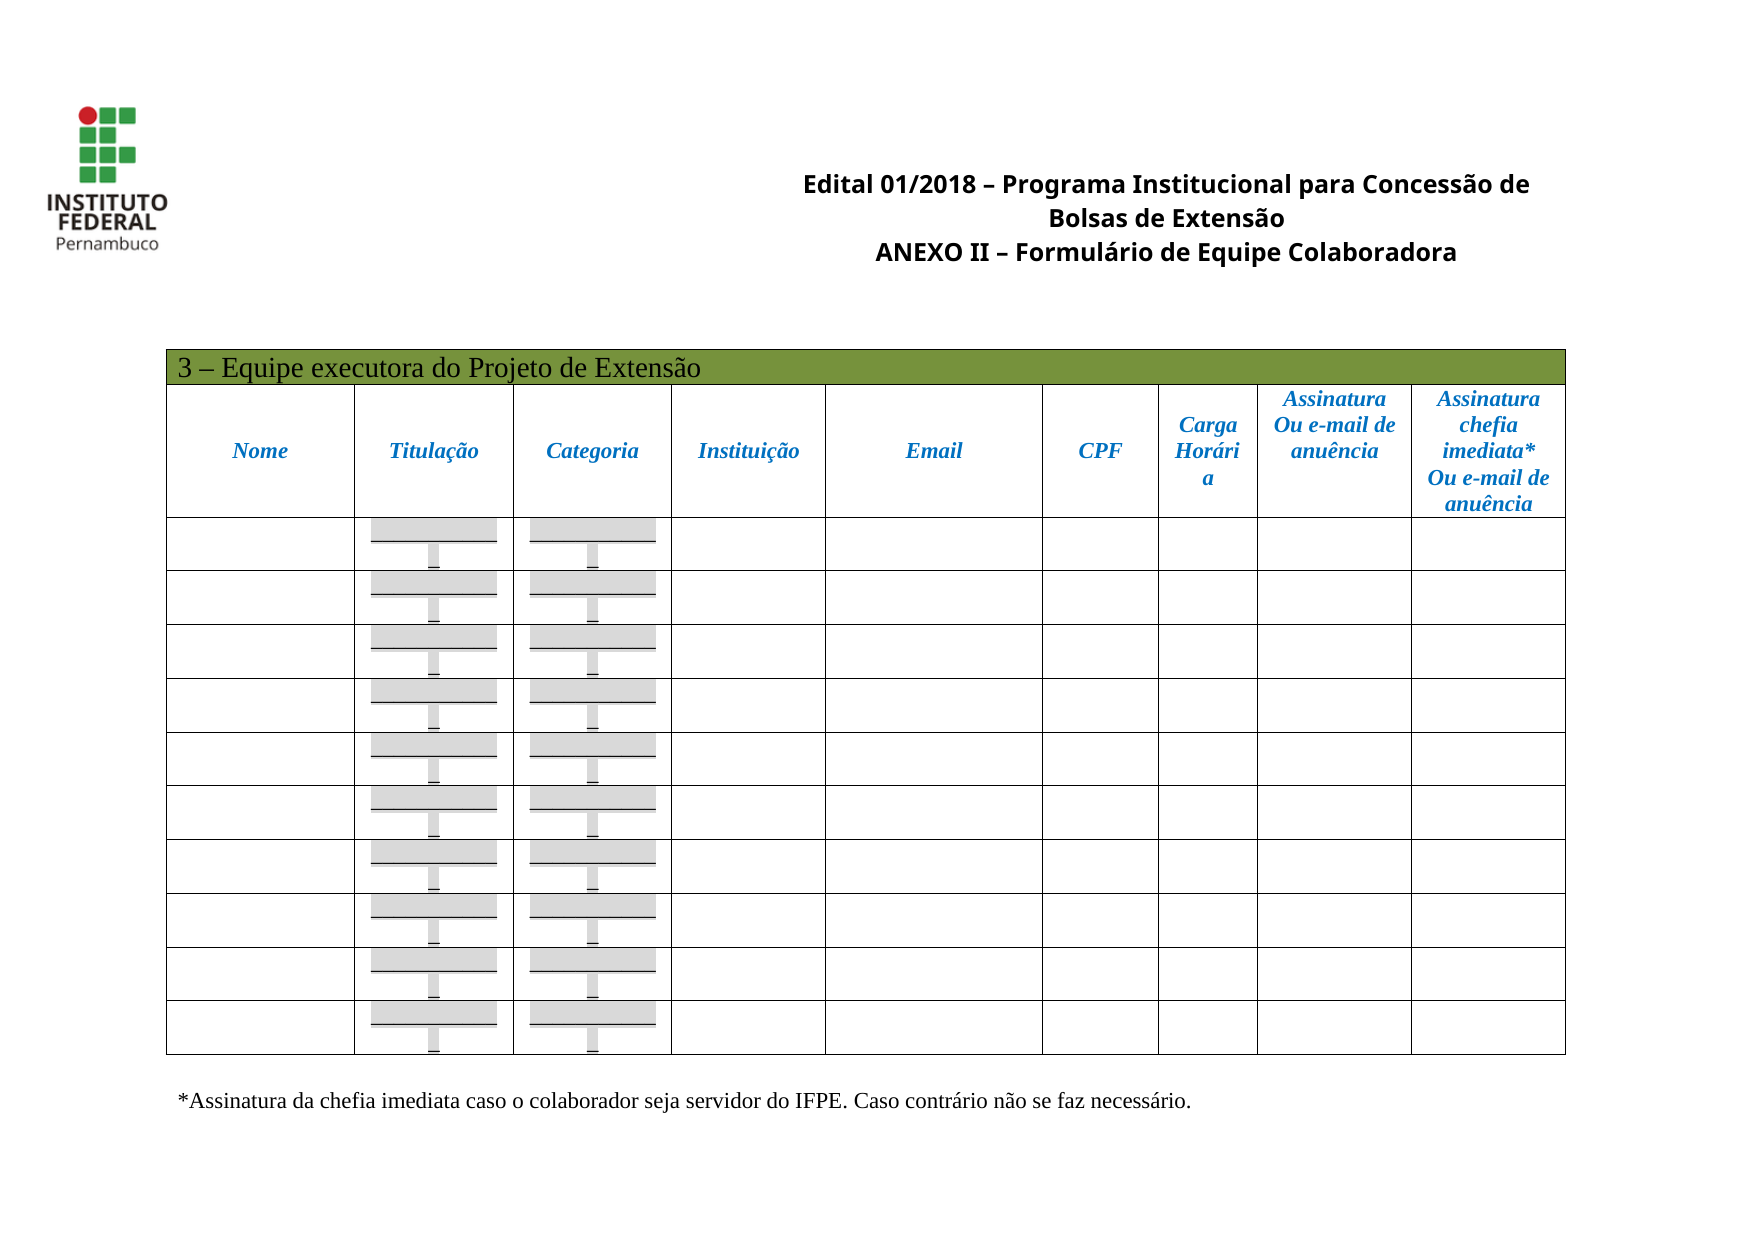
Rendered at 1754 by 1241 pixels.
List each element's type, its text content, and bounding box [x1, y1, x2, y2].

table_cell [1258, 733, 1411, 785]
table_cell ____________ [514, 625, 587, 678]
table_cell [1258, 786, 1411, 839]
table_cell ____________ [439, 840, 513, 893]
table_cell ____________ [439, 894, 513, 947]
table_cell [1159, 625, 1257, 678]
table_cell [1159, 786, 1257, 839]
table_cell ____________ [355, 1001, 428, 1054]
table_cell [1412, 518, 1565, 570]
table_cell [167, 625, 354, 678]
table_cell [1043, 894, 1158, 947]
table_cell [826, 1001, 1042, 1054]
table_cell [1043, 786, 1158, 839]
table_cell ____________ [514, 571, 587, 624]
table_cell [826, 948, 1042, 1000]
table_cell [1258, 1001, 1411, 1054]
table_cell ____________ [598, 894, 671, 947]
table_cell ____________ [439, 518, 513, 570]
table_cell ____________ [598, 840, 671, 893]
table_cell [1412, 625, 1565, 678]
table_cell ____________ [439, 786, 513, 839]
table_cell [672, 625, 825, 678]
table_cell [672, 948, 825, 1000]
table_cell [1258, 840, 1411, 893]
table_cell [1258, 679, 1411, 732]
table_cell ____________ [514, 840, 587, 893]
table_cell [167, 518, 354, 570]
table_cell [1043, 571, 1158, 624]
table_cell [167, 679, 354, 732]
table_cell [1159, 571, 1257, 624]
table_cell [672, 1001, 825, 1054]
table_cell ____________ [355, 625, 428, 678]
table_cell [167, 1001, 354, 1054]
table_cell [167, 786, 354, 839]
table_cell ____________ [355, 894, 428, 947]
table_cell [1043, 1001, 1158, 1054]
table_cell [672, 679, 825, 732]
table_cell [826, 679, 1042, 732]
table_cell [1043, 625, 1158, 678]
table_cell [167, 840, 354, 893]
table_cell ____________ [355, 518, 428, 570]
table_cell Titulação [355, 385, 513, 517]
table_cell [1412, 948, 1565, 1000]
table_cell ____________ [439, 679, 513, 732]
table_cell [1159, 679, 1257, 732]
table_cell ____________ [439, 625, 513, 678]
table_cell [167, 733, 354, 785]
table_cell [1258, 894, 1411, 947]
table_cell ____________ [514, 786, 587, 839]
table_cell [1412, 786, 1565, 839]
table_cell Assinatura Ou e-mail de anuência [1258, 385, 1411, 517]
table_cell [672, 733, 825, 785]
table_cell ____________ [439, 571, 513, 624]
table_cell [167, 571, 354, 624]
table_cell [672, 840, 825, 893]
table_cell ____________ [355, 733, 428, 785]
table_cell ____________ [439, 948, 513, 1000]
table_cell [1412, 1001, 1565, 1054]
table_cell ____________ [598, 625, 671, 678]
table_cell [826, 840, 1042, 893]
table_cell [1258, 948, 1411, 1000]
table_cell [1043, 948, 1158, 1000]
table_cell ____________ [355, 948, 428, 1000]
table_cell ____________ [598, 571, 671, 624]
table_cell ____________ [355, 571, 428, 624]
table_cell ____________ [514, 733, 587, 785]
table_cell ____________ [598, 518, 671, 570]
table_cell Carga Horária [1159, 385, 1257, 517]
table_cell [1258, 625, 1411, 678]
table_cell [1159, 948, 1257, 1000]
table_cell CPF [1043, 385, 1158, 517]
table_cell [1043, 679, 1158, 732]
table_header 3 – Equipe executora do Projeto de Extensão [167, 350, 1565, 384]
table_cell [672, 571, 825, 624]
table_cell [1258, 571, 1411, 624]
table_cell [1159, 1001, 1257, 1054]
table_cell ____________ [439, 1001, 513, 1054]
table_cell [1412, 733, 1565, 785]
table_cell Assinatura chefia imediata* Ou e-mail de anuência [1412, 385, 1565, 517]
table_cell [1159, 518, 1257, 570]
picture [44, 104, 173, 256]
table_cell [1258, 518, 1411, 570]
table_cell [1412, 840, 1565, 893]
table_cell ____________ [355, 786, 428, 839]
table_cell [1043, 733, 1158, 785]
table_cell [1412, 679, 1565, 732]
table_cell [1159, 894, 1257, 947]
table_cell [1159, 840, 1257, 893]
table_cell Email [826, 385, 1042, 517]
table_cell ____________ [598, 786, 671, 839]
table_cell ____________ [355, 679, 428, 732]
table_cell ____________ [514, 518, 587, 570]
table_cell [1043, 518, 1158, 570]
table_cell ____________ [598, 733, 671, 785]
table_cell ____________ [355, 840, 428, 893]
table_cell [167, 948, 354, 1000]
table_cell ____________ [514, 948, 587, 1000]
table_cell [1412, 894, 1565, 947]
table_cell ____________ [598, 679, 671, 732]
table_cell ____________ [514, 894, 587, 947]
table_cell Categoria [514, 385, 671, 517]
table_cell [672, 786, 825, 839]
table_cell [1159, 733, 1257, 785]
table_cell ____________ [598, 948, 671, 1000]
table_cell [826, 625, 1042, 678]
table_cell [826, 571, 1042, 624]
table_cell ____________ [514, 679, 587, 732]
table_cell [1412, 571, 1565, 624]
table_cell [826, 733, 1042, 785]
table_cell [1043, 840, 1158, 893]
table_cell [167, 894, 354, 947]
table_cell [826, 786, 1042, 839]
table_cell Instituição [672, 385, 825, 517]
table_cell [826, 518, 1042, 570]
table_cell [672, 894, 825, 947]
table_cell Nome [167, 385, 354, 517]
table_cell ____________ [598, 1001, 671, 1054]
table_cell [826, 894, 1042, 947]
table_cell ____________ [514, 1001, 587, 1054]
table_cell [672, 518, 825, 570]
table_cell ____________ [439, 733, 513, 785]
